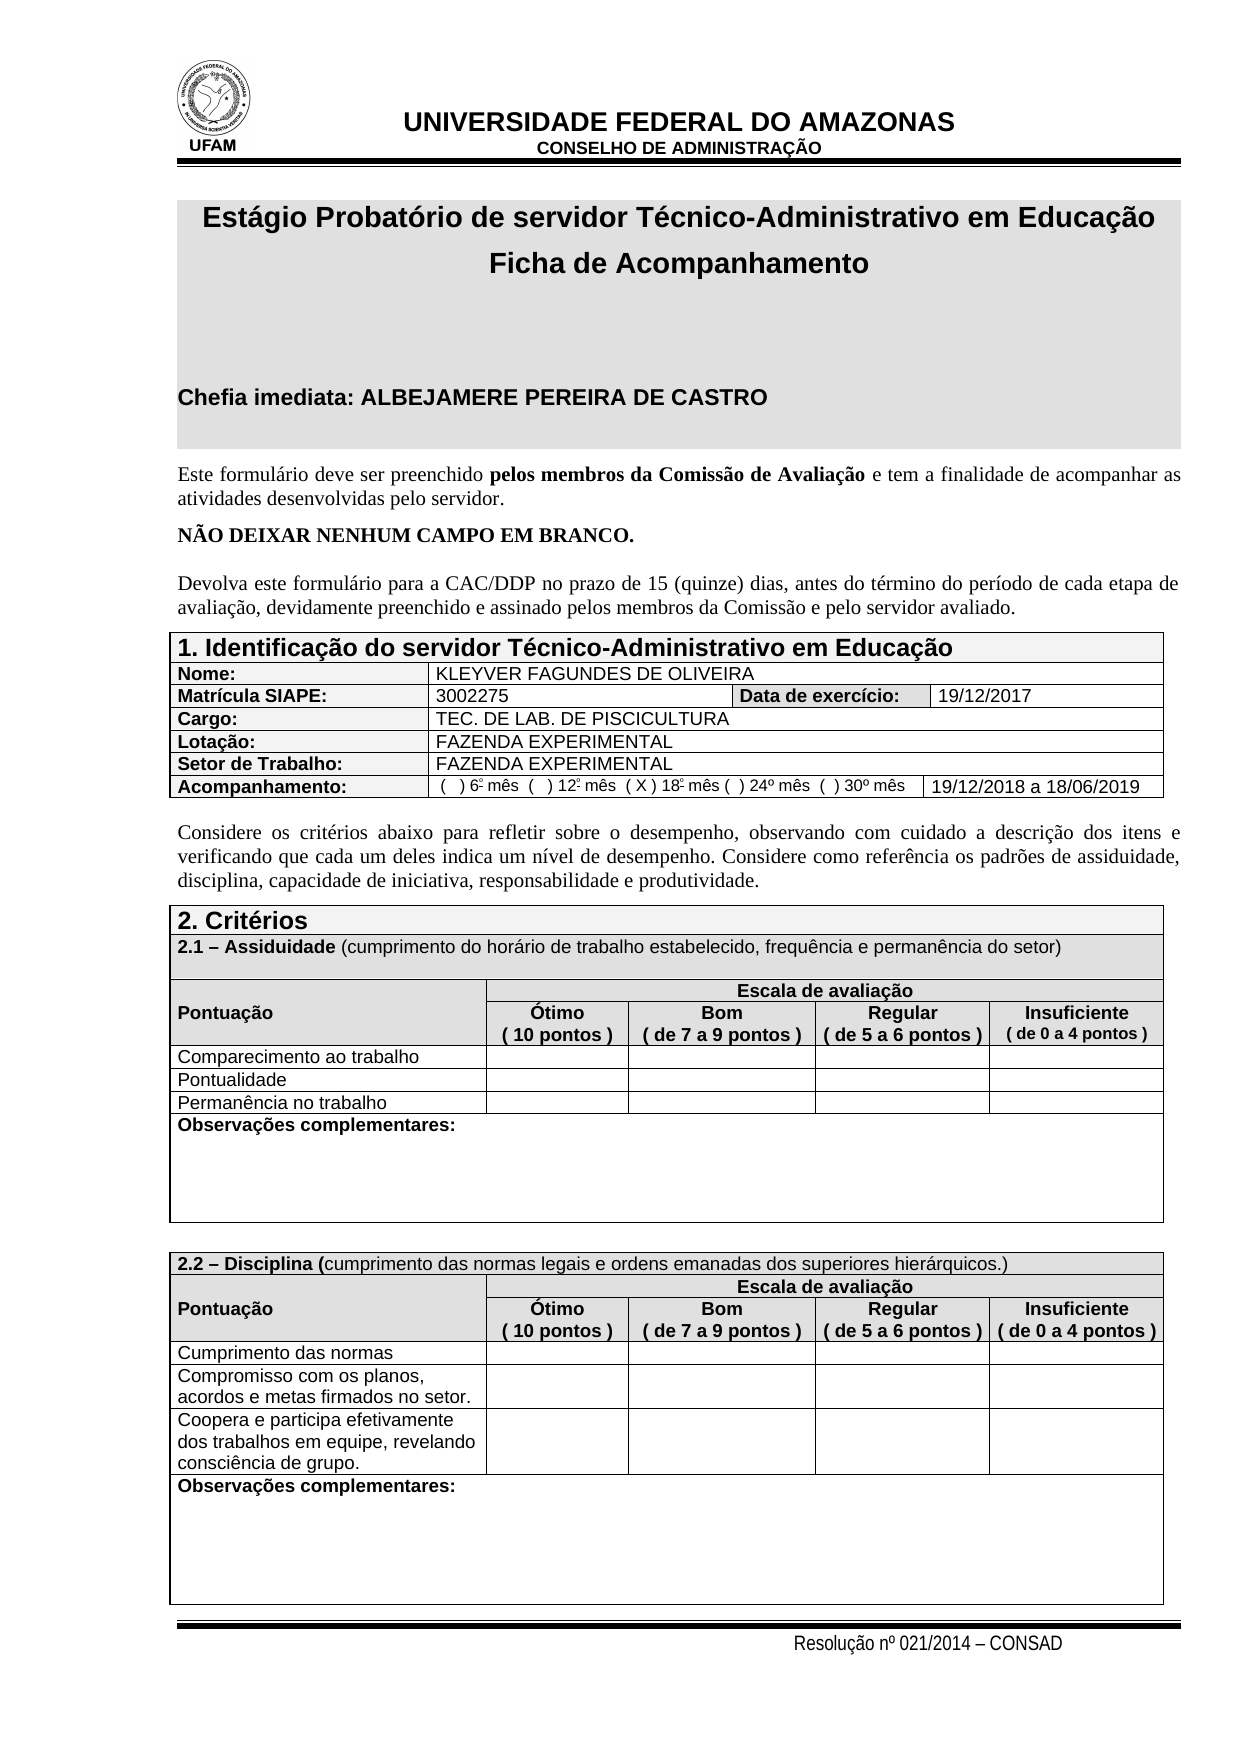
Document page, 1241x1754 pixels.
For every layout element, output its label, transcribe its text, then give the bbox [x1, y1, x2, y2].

table_header 1. Identificação do servidor Técnico-Administrativo em Educação [171, 633, 1163, 662]
table_cell 2.1 – Assiduidade (cumprimento do horário de trabalho estabelecido, frequência e permanência do setor) [171, 935, 1163, 978]
table_cell [487, 1092, 628, 1113]
table_cell Observações complementares: [171, 1114, 1163, 1222]
text Ficha de Acompanhamento [177, 246, 1181, 280]
text Devolva este formulário para a CAC/DDP no prazo de 15 (quinze) dias, antes do término do período de cada etapa de avaliação, devidamente preenchido e assinado pelos membros da Comissão e pelo servidor avaliado. [177, 571, 1181, 619]
table_cell Observações complementares: [171, 1475, 1163, 1604]
table_cell [487, 1069, 628, 1091]
table_cell [816, 1046, 989, 1068]
table_cell Bom ( de 7 a 9 pontos ) [629, 1298, 815, 1341]
table_cell Nome: [171, 663, 428, 684]
table_cell Insuficiente ( de 0 a 4 pontos ) [990, 1298, 1163, 1341]
table_cell [629, 1069, 815, 1091]
table_cell Acompanhamento: [171, 776, 428, 797]
table_cell FAZENDA EXPERIMENTAL [429, 731, 1163, 752]
table_cell [629, 1365, 815, 1408]
table_cell Setor de Trabalho: [171, 753, 428, 775]
table_cell Comparecimento ao trabalho [171, 1046, 486, 1068]
table_cell Coopera e participa efetivamente dos trabalhos em equipe, revelando consciência de grupo. [171, 1409, 486, 1474]
table_cell Cumprimento das normas [171, 1342, 486, 1364]
text NÃO DEIXAR NENHUM CAMPO EM BRANCO. [177, 523, 1181, 547]
text Estágio Probatório de servidor Técnico-Administrativo em Educação [177, 200, 1181, 234]
text Chefia imediata: ALBEJAMERE PEREIRA DE CASTRO [177, 384, 1181, 411]
text Considere os critérios abaixo para refletir sobre o desempenho, observando com cuidado a descrição dos itens e verificando que cada um deles indica um nível de desempenho. Considere como referência os padrões de assiduidade, disciplina, capacidade de iniciativa, responsabilidade e produtividade. [177, 820, 1181, 892]
table_cell 3002275 [429, 685, 732, 707]
table_cell [629, 1092, 815, 1113]
table_cell [990, 1409, 1163, 1474]
text Este formulário deve ser preenchido pelos membros da Comissão de Avaliação e tem a finalidade de acompanhar as atividades desenvolvidas pelo servidor. [177, 462, 1181, 510]
table_cell [629, 1046, 815, 1068]
table_cell [990, 1342, 1163, 1364]
table_cell Regular ( de 5 a 6 pontos ) [816, 1298, 989, 1341]
table_cell Pontuação [171, 980, 486, 1045]
table_cell [990, 1069, 1163, 1091]
table_cell 19/12/2017 [931, 685, 1163, 707]
table_cell [990, 1092, 1163, 1113]
table_cell [487, 1365, 628, 1408]
table_cell [487, 1409, 628, 1474]
table_cell [629, 1409, 815, 1474]
table_header 2.2 – Disciplina (cumprimento das normas legais e ordens emanadas dos superiores hierárquicos.) [171, 1253, 1163, 1274]
table_cell Pontualidade [171, 1069, 486, 1091]
table_cell Regular ( de 5 a 6 pontos ) [816, 1002, 989, 1045]
table_cell [816, 1342, 989, 1364]
table_cell Data de exercício: [733, 685, 930, 707]
table_cell Cargo: [171, 708, 428, 729]
table_cell [487, 1342, 628, 1364]
table_cell 19/12/2018 a 18/06/2019 [924, 776, 1163, 797]
table_cell [629, 1342, 815, 1364]
table_cell Matrícula SIAPE: [171, 685, 428, 707]
table_cell [816, 1365, 989, 1408]
table_cell Compromisso com os planos, acordos e metas firmados no setor. [171, 1365, 486, 1408]
table_cell Bom ( de 7 a 9 pontos ) [629, 1002, 815, 1045]
table_cell Insuficiente ( de 0 a 4 pontos ) [990, 1002, 1163, 1045]
table_cell Ótimo ( 10 pontos ) [487, 1298, 628, 1341]
table_cell [816, 1069, 989, 1091]
table_cell FAZENDA EXPERIMENTAL [429, 753, 1163, 775]
table_cell [816, 1092, 989, 1113]
table_cell [816, 1409, 989, 1474]
table_cell ( ) 6º mês ( ) 12º mês ( X ) 18º mês ( ) 24º mês ( ) 30º mês [429, 776, 923, 797]
table_cell KLEYVER FAGUNDES DE OLIVEIRA [429, 663, 1163, 684]
table_cell Ótimo ( 10 pontos ) [487, 1002, 628, 1045]
table_cell TEC. DE LAB. DE PISCICULTURA [429, 708, 1163, 729]
table_cell Pontuação [171, 1275, 486, 1341]
table_cell Lotação: [171, 731, 428, 752]
table_cell Escala de avaliação [487, 980, 1163, 1001]
table_cell Escala de avaliação [487, 1275, 1163, 1297]
table_cell [487, 1046, 628, 1068]
table_cell [990, 1046, 1163, 1068]
picture [177, 60, 252, 151]
table_cell [990, 1365, 1163, 1408]
table_header 2. Critérios [171, 906, 1163, 934]
table_cell Permanência no trabalho [171, 1092, 486, 1113]
